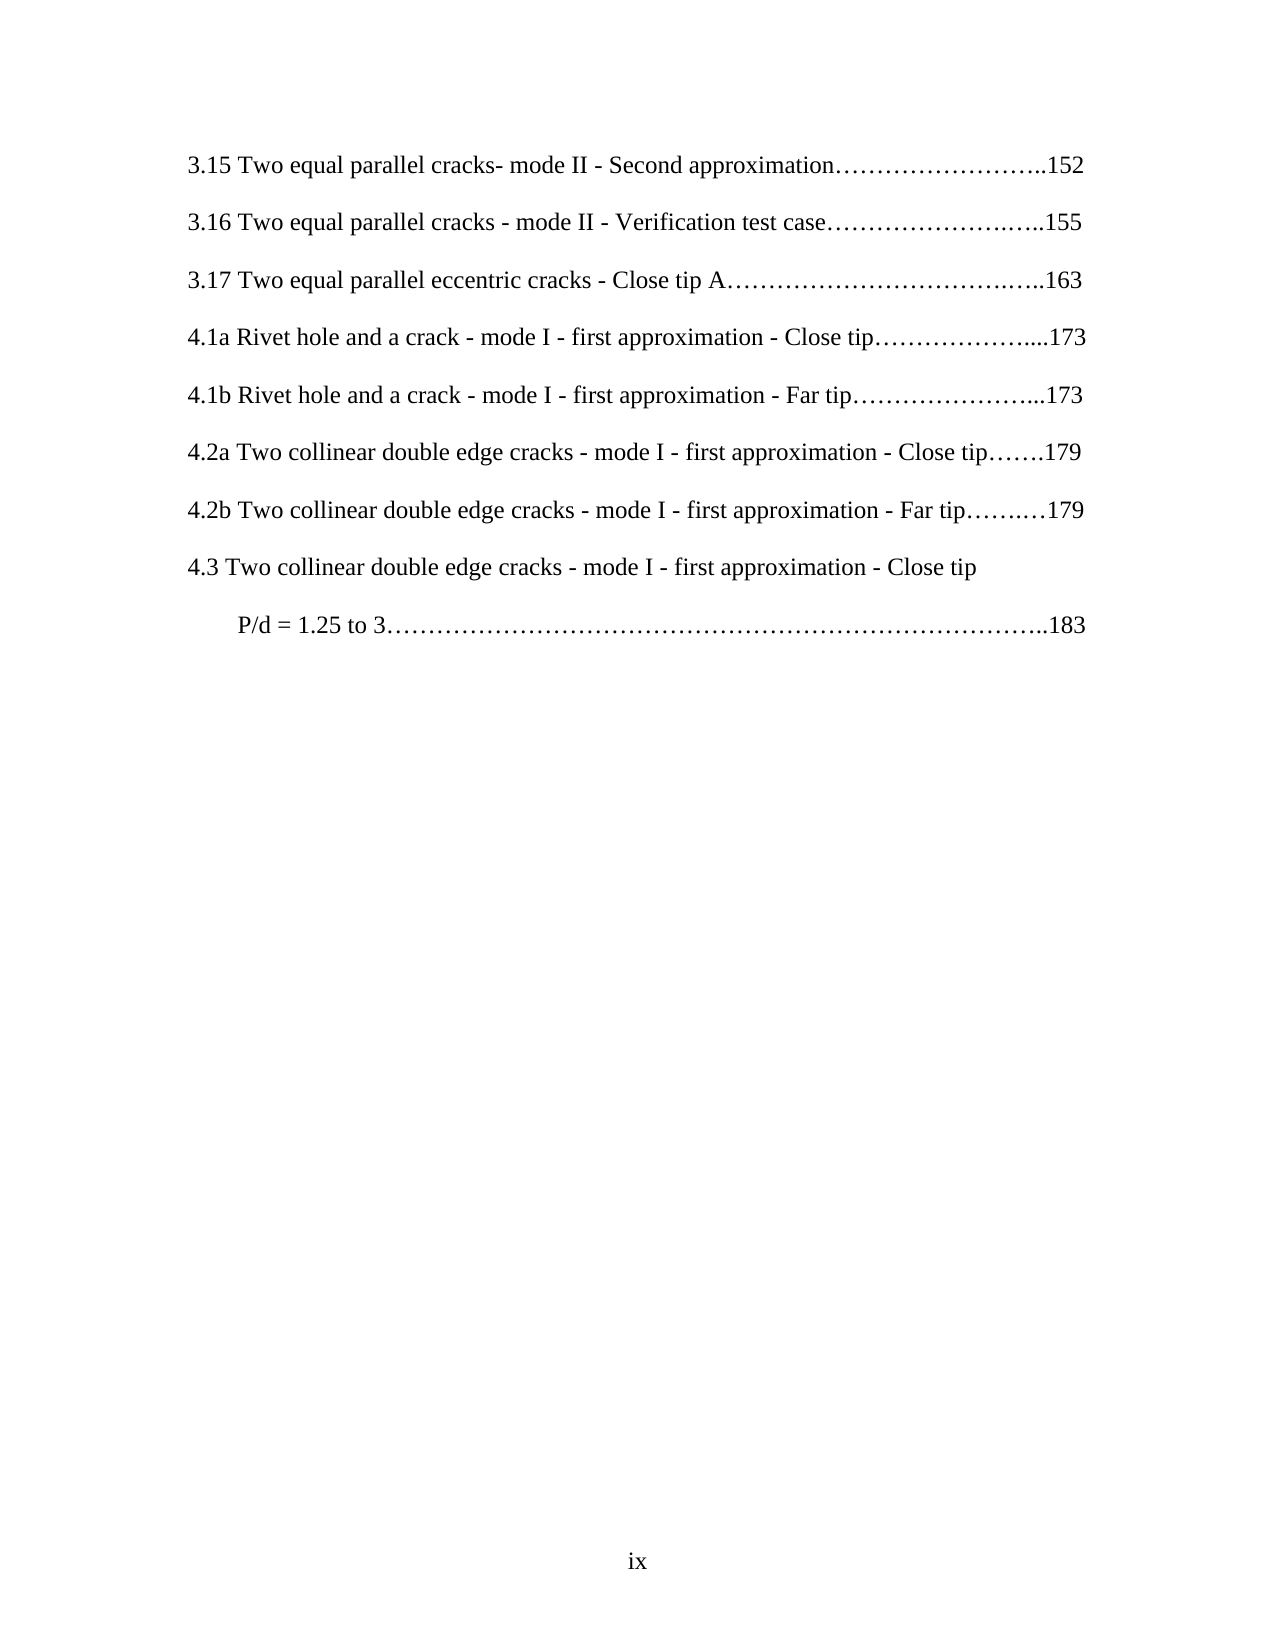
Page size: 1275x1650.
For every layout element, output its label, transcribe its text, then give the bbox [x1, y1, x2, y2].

title P/d = 1.25 to 3……………………………………………………………………..183 [237, 610, 1087, 639]
title 4.2b Two collinear double edge cracks - mode I - first approximation - Far tip…….…179 [187, 495, 1087, 524]
title 4.1b Rivet hole and a crack - mode I - first approximation - Far tip…………………...173 [187, 380, 1087, 409]
text 3.15 Two equal parallel cracks- mode II - Second approximation……………………..152 [187, 150, 1087, 179]
text 3.16 Two equal parallel cracks - mode II - Verification test case………………….…..155 [187, 207, 1087, 236]
title 4.1a Rivet hole and a crack - mode I - first approximation - Close tip………………....173 [187, 322, 1087, 351]
title 4.2a Two collinear double edge cracks - mode I - first approximation - Close tip…….179 [187, 437, 1087, 466]
text 3.17 Two equal parallel eccentric cracks - Close tip A…………………………….…..163 [187, 265, 1087, 294]
title Two collinear double edge cracks - mode I - first approximation - Close tip [187, 552, 1087, 581]
